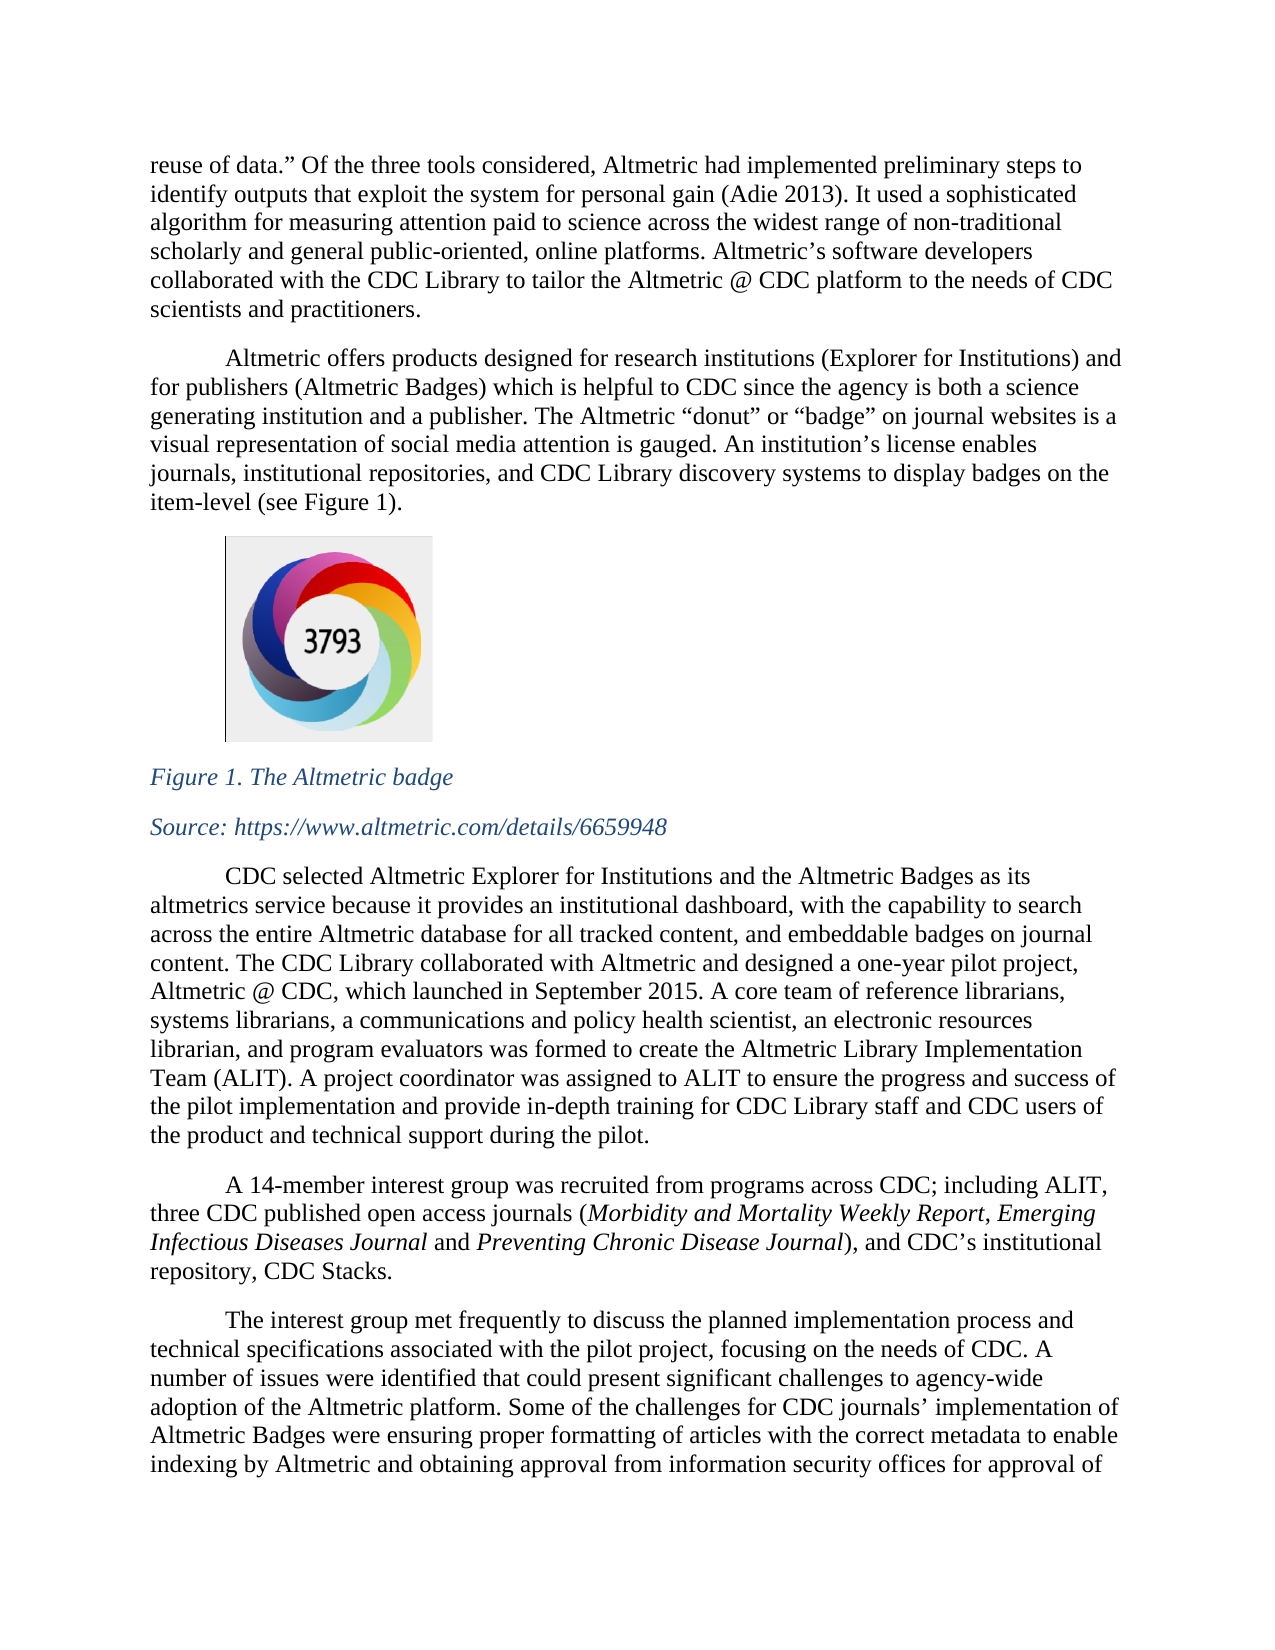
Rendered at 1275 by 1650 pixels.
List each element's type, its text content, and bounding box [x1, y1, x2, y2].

text Source: https://www.altmetric.com/details/6659948 [150, 812, 1125, 841]
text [150, 150, 1125, 322]
text CDC selected Altmetric Explorer for Institutions and the Altmetric Badges as its altmetrics service because it provides an institutional dashboard, with the capability to search across the entire Altmetric database for all tracked content, and embeddable badges on journal content. The CDC Library collaborated with Altmetric and designed a one-year pilot project, Altmetric @ CDC, which launched in September 2015. A core team of reference librarians, systems librarians, a communications and policy health scientist, an electronic resources librarian, and program evaluators was formed to create the Altmetric Library Implementation Team (ALIT). A project coordinator was assigned to ALIT to ensure the progress and success of the pilot implementation and provide in-depth training for CDC Library staff and CDC users of the product and technical support during the pilot. [150, 861, 1125, 1149]
text Figure 1. The Altmetric badge [150, 762, 1125, 791]
picture [225, 536, 433, 742]
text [150, 1306, 1125, 1478]
text Altmetric offers products designed for research institutions (Explorer for Institutions) and for publishers (Altmetric Badges) which is helpful to CDC since the agency is both a science generating institution and a publisher. The Altmetric “donut” or “badge” on journal websites is a visual representation of social media attention is gauged. An institution’s license enables journals, institutional repositories, and CDC Library discovery systems to display badges on the item-level (see Figure 1). [150, 343, 1125, 516]
text A 14-member interest group was recruited from programs across CDC; including ALIT, three CDC published open access journals (Morbidity and Mortality Weekly Report, Emerging Infectious Diseases Journal and Preventing Chronic Disease Journal), and CDC’s institutional repository, CDC Stacks. [150, 1170, 1125, 1285]
